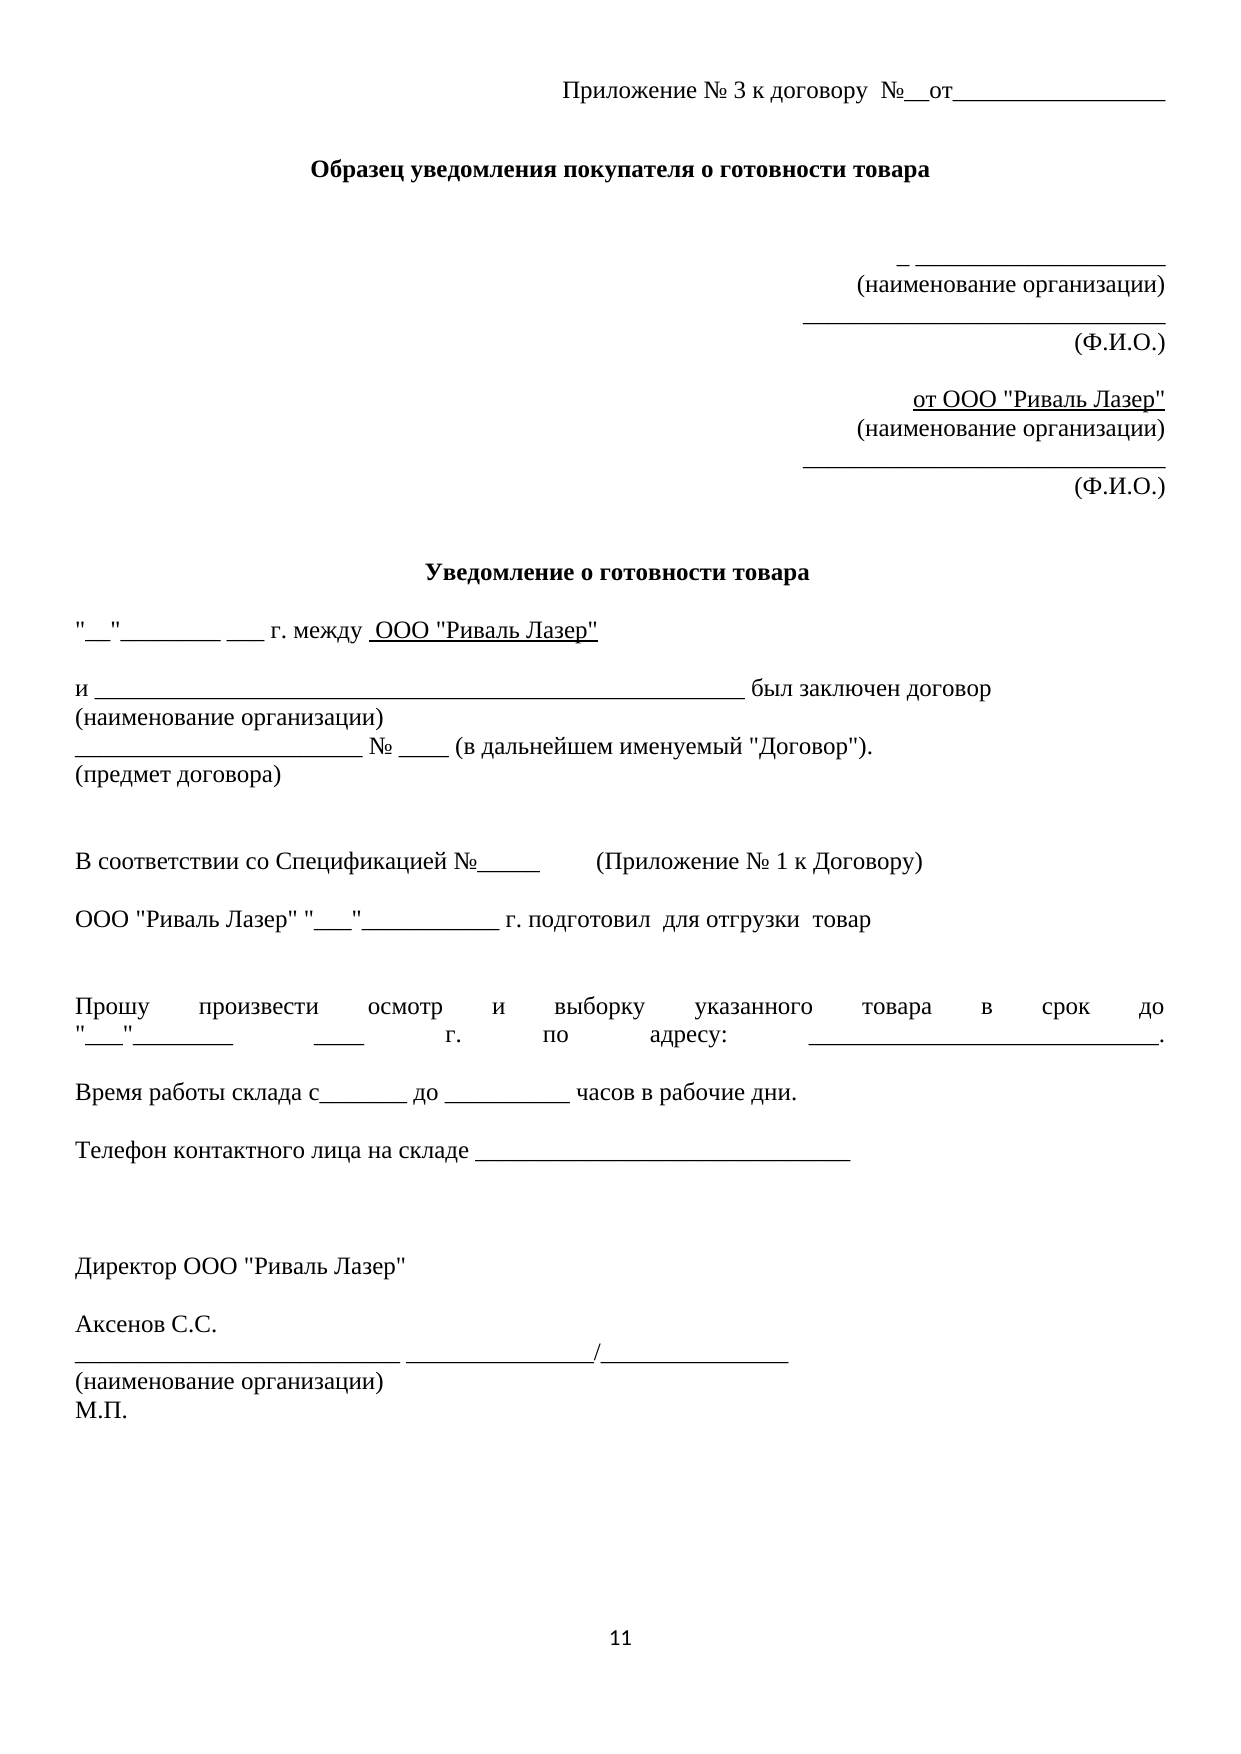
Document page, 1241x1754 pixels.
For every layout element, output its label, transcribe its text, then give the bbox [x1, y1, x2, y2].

subtitle Образец уведомления покупателя о готовности товара [75, 154, 1165, 182]
text Приложение № 3 к договору №__от_________________ [75, 75, 1165, 104]
text Директор ООО "Риваль Лазер" [75, 1251, 1165, 1279]
text от ООО "Риваль Лазер" (наименование организации) _____________________________ (Ф.И.О.) [75, 384, 1165, 499]
text Уведомление о готовности товара [75, 529, 1165, 586]
text В соответствии со Спецификацией №_____ (Приложение № 1 к Договору) [75, 817, 1165, 875]
text Телефон контактного лица на складе ______________________________ [75, 1135, 1165, 1164]
text _ ____________________ (наименование организации) _____________________________ (Ф.И.О.) [75, 212, 1165, 355]
text "__"________ ___ г. между ООО "Риваль Лазер" [75, 615, 1165, 644]
text Прошу произвести осмотр и выборку указанного товара в срок до "___"________ ____ г. по адресу: ____________________________. Время работы склада с_______ до __________ часов в рабочие дни. [75, 962, 1165, 1106]
text Аксенов С.С. __________________________ _______________/_______________ (наименование организации) М.П. [75, 1309, 1165, 1424]
text ООО "Риваль Лазер" "___"___________ г. подготовил для отгрузки товар [75, 904, 1165, 933]
text и ____________________________________________________ был заключен договор (наименование организации) _______________________ № ____ (в дальнейшем именуемый "Договор"). (предмет договора) [75, 673, 1165, 788]
